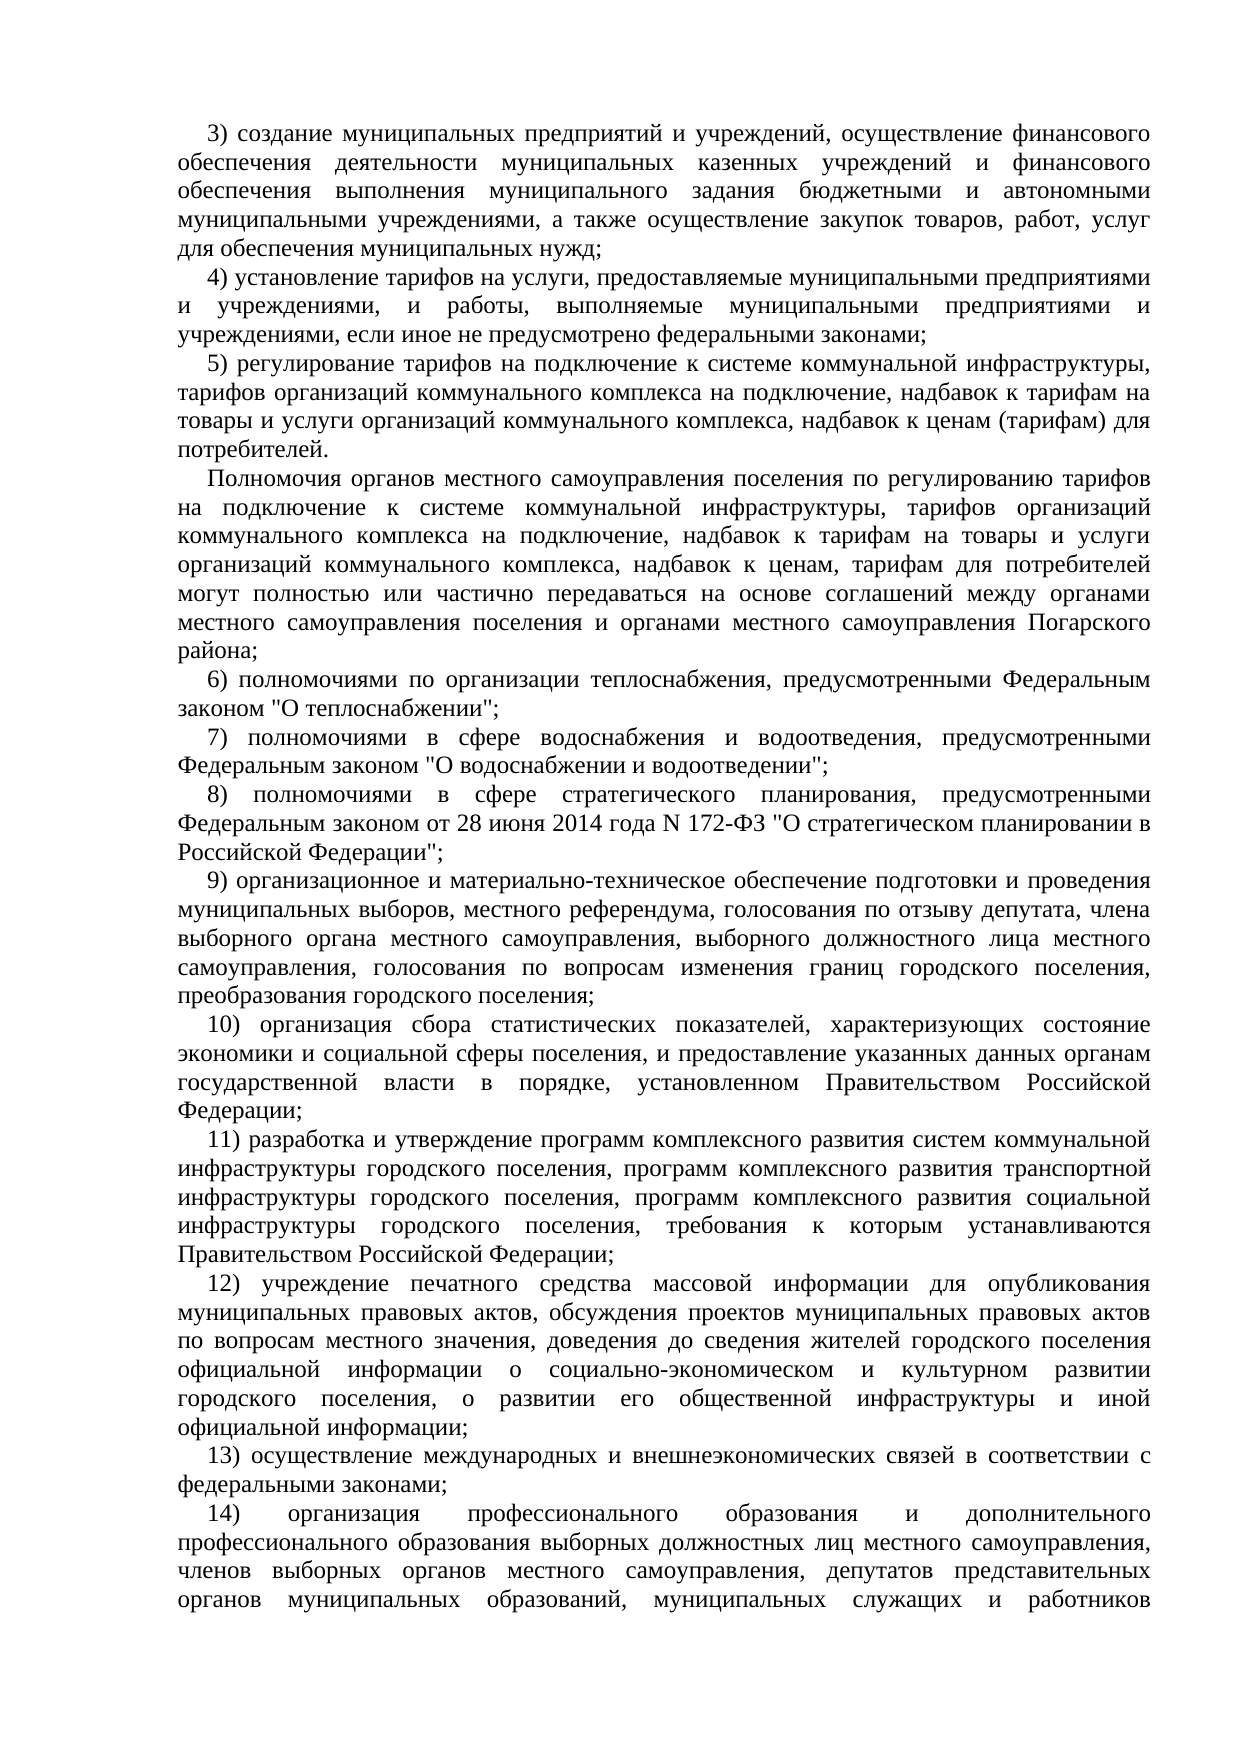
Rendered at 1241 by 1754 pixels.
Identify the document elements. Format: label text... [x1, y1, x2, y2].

text 5) регулирование тарифов на подключение к системе коммунальной инфраструктуры, тарифов организаций коммунального комплекса на подключение, надбавок к тарифам на товары и услуги организаций коммунального комплекса, надбавок к ценам (тарифам) для потребителей. [177, 348, 1152, 463]
text 8) полномочиями в сфере стратегического планирования, предусмотренными Федеральным законом от 28 июня 2014 года N 172-ФЗ "О стратегическом планировании в Российской Федерации"; [177, 779, 1152, 866]
text 3) создание муниципальных предприятий и учреждений, осуществление финансового обеспечения деятельности муниципальных казенных учреждений и финансового обеспечения выполнения муниципального задания бюджетными и автономными муниципальными учреждениями, а также осуществление закупок товаров, работ, услуг для обеспечения муниципальных нужд; [177, 118, 1152, 262]
text 13) осуществление международных и внешнеэкономических связей в соответствии с федеральными законами; [177, 1441, 1152, 1498]
text 6) полномочиями по организации теплоснабжения, предусмотренными Федеральным законом "О теплоснабжении"; [177, 664, 1152, 722]
text 11) разработка и утверждение программ комплексного развития систем коммунальной инфраструктуры городского поселения, программ комплексного развития транспортной инфраструктуры городского поселения, программ комплексного развития социальной инфраструктуры городского поселения, требования к которым устанавливаются Правительством Российской Федерации; [177, 1124, 1152, 1268]
text 4) установление тарифов на услуги, предоставляемые муниципальными предприятиями и учреждениями, и работы, выполняемые муниципальными предприятиями и учреждениями, если иное не предусмотрено федеральными законами; [177, 262, 1152, 348]
text 7) полномочиями в сфере водоснабжения и водоотведения, предусмотренными Федеральным законом "О водоснабжении и водоотведении"; [177, 722, 1152, 779]
text 12) учреждение печатного средства массовой информации для опубликования муниципальных правовых актов, обсуждения проектов муниципальных правовых актов по вопросам местного значения, доведения до сведения жителей городского поселения официальной информации о социально-экономическом и культурном развитии городского поселения, о развитии его общественной инфраструктуры и иной официальной информации; [177, 1268, 1152, 1441]
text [177, 1498, 1152, 1613]
text 9) организационное и материально-техническое обеспечение подготовки и проведения муниципальных выборов, местного референдума, голосования по отзыву депутата, члена выборного органа местного самоуправления, выборного должностного лица местного самоуправления, голосования по вопросам изменения границ городского поселения, преобразования городского поселения; [177, 866, 1152, 1009]
text Полномочия органов местного самоуправления поселения по регулированию тарифов на подключение к системе коммунальной инфраструктуры, тарифов организаций коммунального комплекса на подключение, надбавок к тарифам на товары и услуги организаций коммунального комплекса, надбавок к ценам, тарифам для потребителей могут полностью или частично передаваться на основе соглашений между органами местного самоуправления поселения и органами местного самоуправления Погарского района; [177, 463, 1152, 664]
text 10) организация сбора статистических показателей, характеризующих состояние экономики и социальной сферы поселения, и предоставление указанных данных органам государственной власти в порядке, установленном Правительством Российской Федерации; [177, 1009, 1152, 1124]
